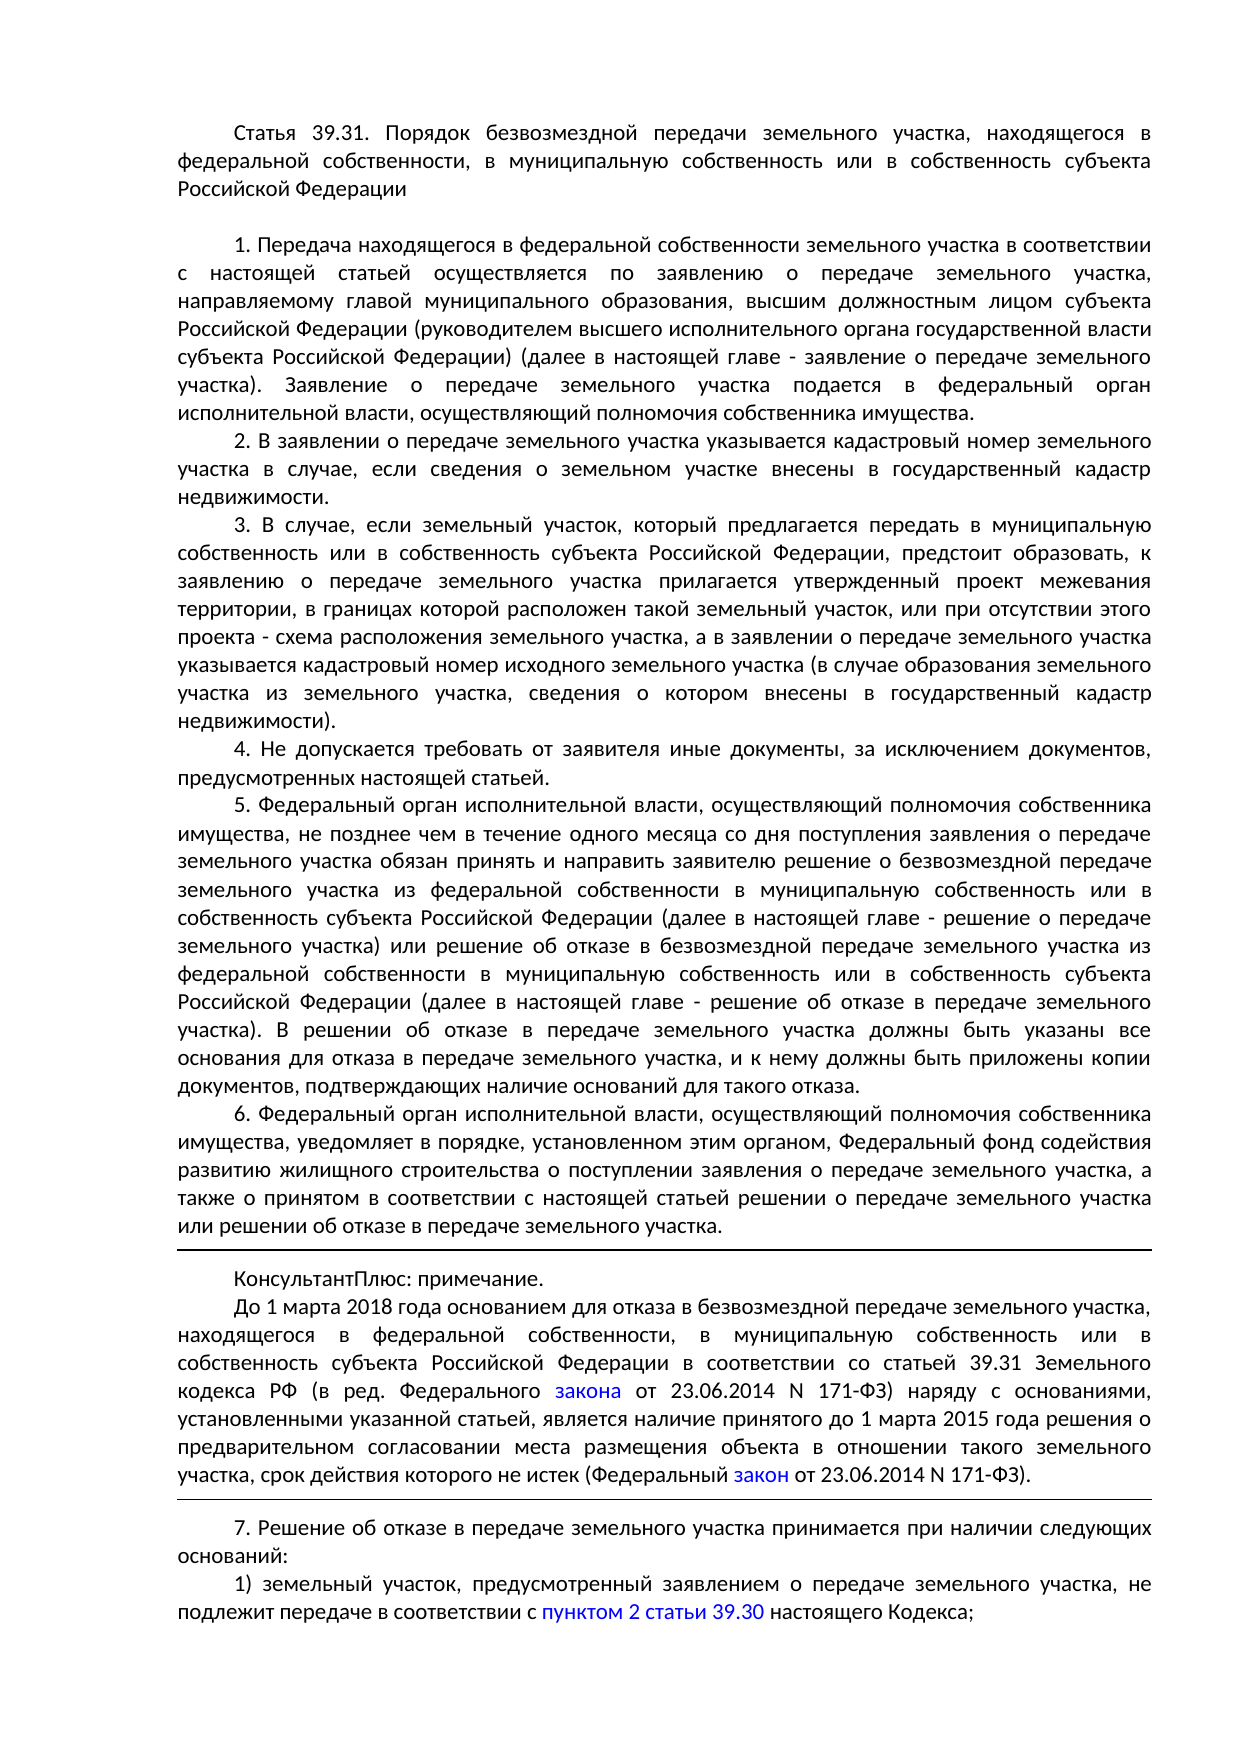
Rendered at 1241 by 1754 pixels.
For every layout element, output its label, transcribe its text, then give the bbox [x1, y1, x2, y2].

text 6. Федеральный орган исполнительной власти, осуществляющий полномочия собственника имущества, уведомляет в порядке, установленном этим органом, Федеральный фонд содействия развитию жилищного строительства о поступлении заявления о передаче земельного участка, а также о принятом в соответствии с настоящей статьей решении о передаче земельного участка или решении об отказе в передаче земельного участка. [177, 1099, 1152, 1239]
text КонсультантПлюс: примечание. [177, 1264, 1152, 1292]
text 1) земельный участок, предусмотренный заявлением о передаче земельного участка, не подлежит передаче в соответствии с пунктом 2 статьи 39.30 настоящего Кодекса; [177, 1569, 1152, 1625]
text 2. В заявлении о передаче земельного участка указывается кадастровый номер земельного участка в случае, если сведения о земельном участке внесены в государственный кадастр недвижимости. [177, 426, 1152, 510]
text До 1 марта 2018 года основанием для отказа в безвозмездной передаче земельного участка, находящегося в федеральной собственности, в муниципальную собственность или в собственность субъекта Российской Федерации в соответствии со статьей 39.31 Земельного кодекса РФ (в ред. Федерального закона от 23.06.2014 N 171-ФЗ) наряду с основаниями, установленными указанной статьей, является наличие принятого до 1 марта 2015 года решения о предварительном согласовании места размещения объекта в отношении такого земельного участка, срок действия которого не истек (Федеральный закон от 23.06.2014 N 171-ФЗ). [177, 1292, 1152, 1488]
text 4. Не допускается требовать от заявителя иные документы, за исключением документов, предусмотренных настоящей статьей. [177, 734, 1152, 791]
text 1. Передача находящегося в федеральной собственности земельного участка в соответствии с настоящей статьей осуществляется по заявлению о передаче земельного участка, направляемому главой муниципального образования, высшим должностным лицом субъекта Российской Федерации (руководителем высшего исполнительного органа государственной власти субъекта Российской Федерации) (далее в настоящей главе - заявление о передаче земельного участка). Заявление о передаче земельного участка подается в федеральный орган исполнительной власти, осуществляющий полномочия собственника имущества. [177, 230, 1152, 426]
text 5. Федеральный орган исполнительной власти, осуществляющий полномочия собственника имущества, не позднее чем в течение одного месяца со дня поступления заявления о передаче земельного участка обязан принять и направить заявителю решение о безвозмездной передаче земельного участка из федеральной собственности в муниципальную собственность или в собственность субъекта Российской Федерации (далее в настоящей главе - решение о передаче земельного участка) или решение об отказе в безвозмездной передаче земельного участка из федеральной собственности в муниципальную собственность или в собственность субъекта Российской Федерации (далее в настоящей главе - решение об отказе в передаче земельного участка). В решении об отказе в передаче земельного участка должны быть указаны все основания для отказа в передаче земельного участка, и к нему должны быть приложены копии документов, подтверждающих наличие оснований для такого отказа. [177, 791, 1152, 1099]
text 7. Решение об отказе в передаче земельного участка принимается при наличии следующих оснований: [177, 1513, 1152, 1569]
text Статья 39.31. Порядок безвозмездной передачи земельного участка, находящегося в федеральной собственности, в муниципальную собственность или в собственность субъекта Российской Федерации [177, 118, 1152, 202]
text 3. В случае, если земельный участок, который предлагается передать в муниципальную собственность или в собственность субъекта Российской Федерации, предстоит образовать, к заявлению о передаче земельного участка прилагается утвержденный проект межевания территории, в границах которой расположен такой земельный участок, или при отсутствии этого проекта - схема расположения земельного участка, а в заявлении о передаче земельного участка указывается кадастровый номер исходного земельного участка (в случае образования земельного участка из земельного участка, сведения о котором внесены в государственный кадастр недвижимости). [177, 510, 1152, 734]
